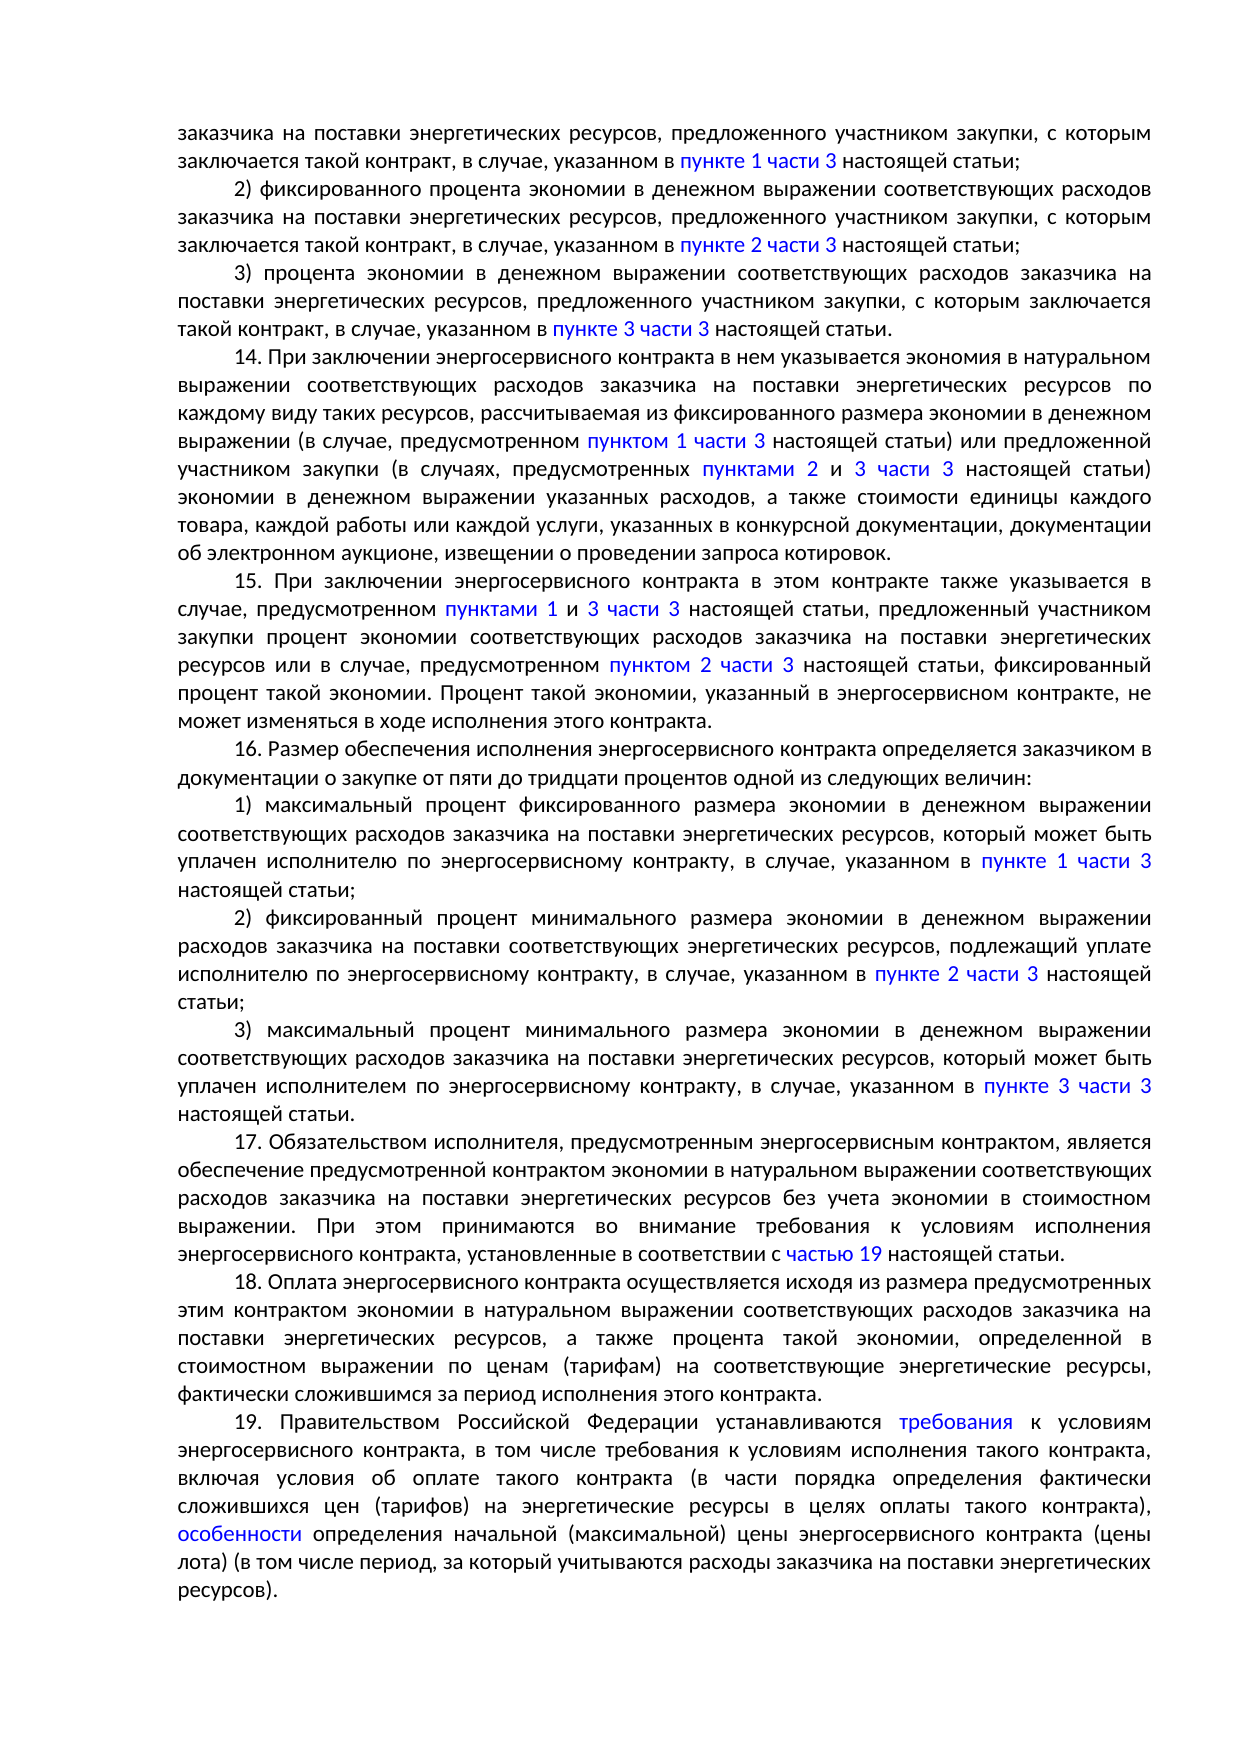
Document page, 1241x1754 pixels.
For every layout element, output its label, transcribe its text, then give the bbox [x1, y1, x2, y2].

text 3) процента экономии в денежном выражении соответствующих расходов заказчика на поставки энергетических ресурсов, предложенного участником закупки, с которым заключается такой контракт, в случае, указанном в пункте 3 части 3 настоящей статьи. [177, 258, 1152, 342]
text 16. Размер обеспечения исполнения энергосервисного контракта определяется заказчиком в документации о закупке от пяти до тридцати процентов одной из следующих величин: [177, 734, 1152, 791]
text 14. При заключении энергосервисного контракта в нем указывается экономия в натуральном выражении соответствующих расходов заказчика на поставки энергетических ресурсов по каждому виду таких ресурсов, рассчитываемая из фиксированного размера экономии в денежном выражении (в случае, предусмотренном пунктом 1 части 3 настоящей статьи) или предложенной участником закупки (в случаях, предусмотренных пунктами 2 и 3 части 3 настоящей статьи) экономии в денежном выражении указанных расходов, а также стоимости единицы каждого товара, каждой работы или каждой услуги, указанных в конкурсной документации, документации об электронном аукционе, извещении о проведении запроса котировок. [177, 342, 1152, 566]
text 3) максимальный процент минимального размера экономии в денежном выражении соответствующих расходов заказчика на поставки энергетических ресурсов, который может быть уплачен исполнителем по энергосервисному контракту, в случае, указанном в пункте 3 части 3 настоящей статьи. [177, 1015, 1152, 1127]
text 18. Оплата энергосервисного контракта осуществляется исходя из размера предусмотренных этим контрактом экономии в натуральном выражении соответствующих расходов заказчика на поставки энергетических ресурсов, а также процента такой экономии, определенной в стоимостном выражении по ценам (тарифам) на соответствующие энергетические ресурсы, фактически сложившимся за период исполнения этого контракта. [177, 1267, 1152, 1407]
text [177, 118, 1152, 174]
text 17. Обязательством исполнителя, предусмотренным энергосервисным контрактом, является обеспечение предусмотренной контрактом экономии в натуральном выражении соответствующих расходов заказчика на поставки энергетических ресурсов без учета экономии в стоимостном выражении. При этом принимаются во внимание требования к условиям исполнения энергосервисного контракта, установленные в соответствии с частью 19 настоящей статьи. [177, 1127, 1152, 1267]
text 2) фиксированный процент минимального размера экономии в денежном выражении расходов заказчика на поставки соответствующих энергетических ресурсов, подлежащий уплате исполнителю по энергосервисному контракту, в случае, указанном в пункте 2 части 3 настоящей статьи; [177, 903, 1152, 1015]
text 2) фиксированного процента экономии в денежном выражении соответствующих расходов заказчика на поставки энергетических ресурсов, предложенного участником закупки, с которым заключается такой контракт, в случае, указанном в пункте 2 части 3 настоящей статьи; [177, 174, 1152, 258]
text 15. При заключении энергосервисного контракта в этом контракте также указывается в случае, предусмотренном пунктами 1 и 3 части 3 настоящей статьи, предложенный участником закупки процент экономии соответствующих расходов заказчика на поставки энергетических ресурсов или в случае, предусмотренном пунктом 2 части 3 настоящей статьи, фиксированный процент такой экономии. Процент такой экономии, указанный в энергосервисном контракте, не может изменяться в ходе исполнения этого контракта. [177, 566, 1152, 734]
text 19. Правительством Российской Федерации устанавливаются требования к условиям энергосервисного контракта, в том числе требования к условиям исполнения такого контракта, включая условия об оплате такого контракта (в части порядка определения фактически сложившихся цен (тарифов) на энергетические ресурсы в целях оплаты такого контракта), особенности определения начальной (максимальной) цены энергосервисного контракта (цены лота) (в том числе период, за который учитываются расходы заказчика на поставки энергетических ресурсов). [177, 1407, 1152, 1603]
text 1) максимальный процент фиксированного размера экономии в денежном выражении соответствующих расходов заказчика на поставки энергетических ресурсов, который может быть уплачен исполнителю по энергосервисному контракту, в случае, указанном в пункте 1 части 3 настоящей статьи; [177, 791, 1152, 903]
